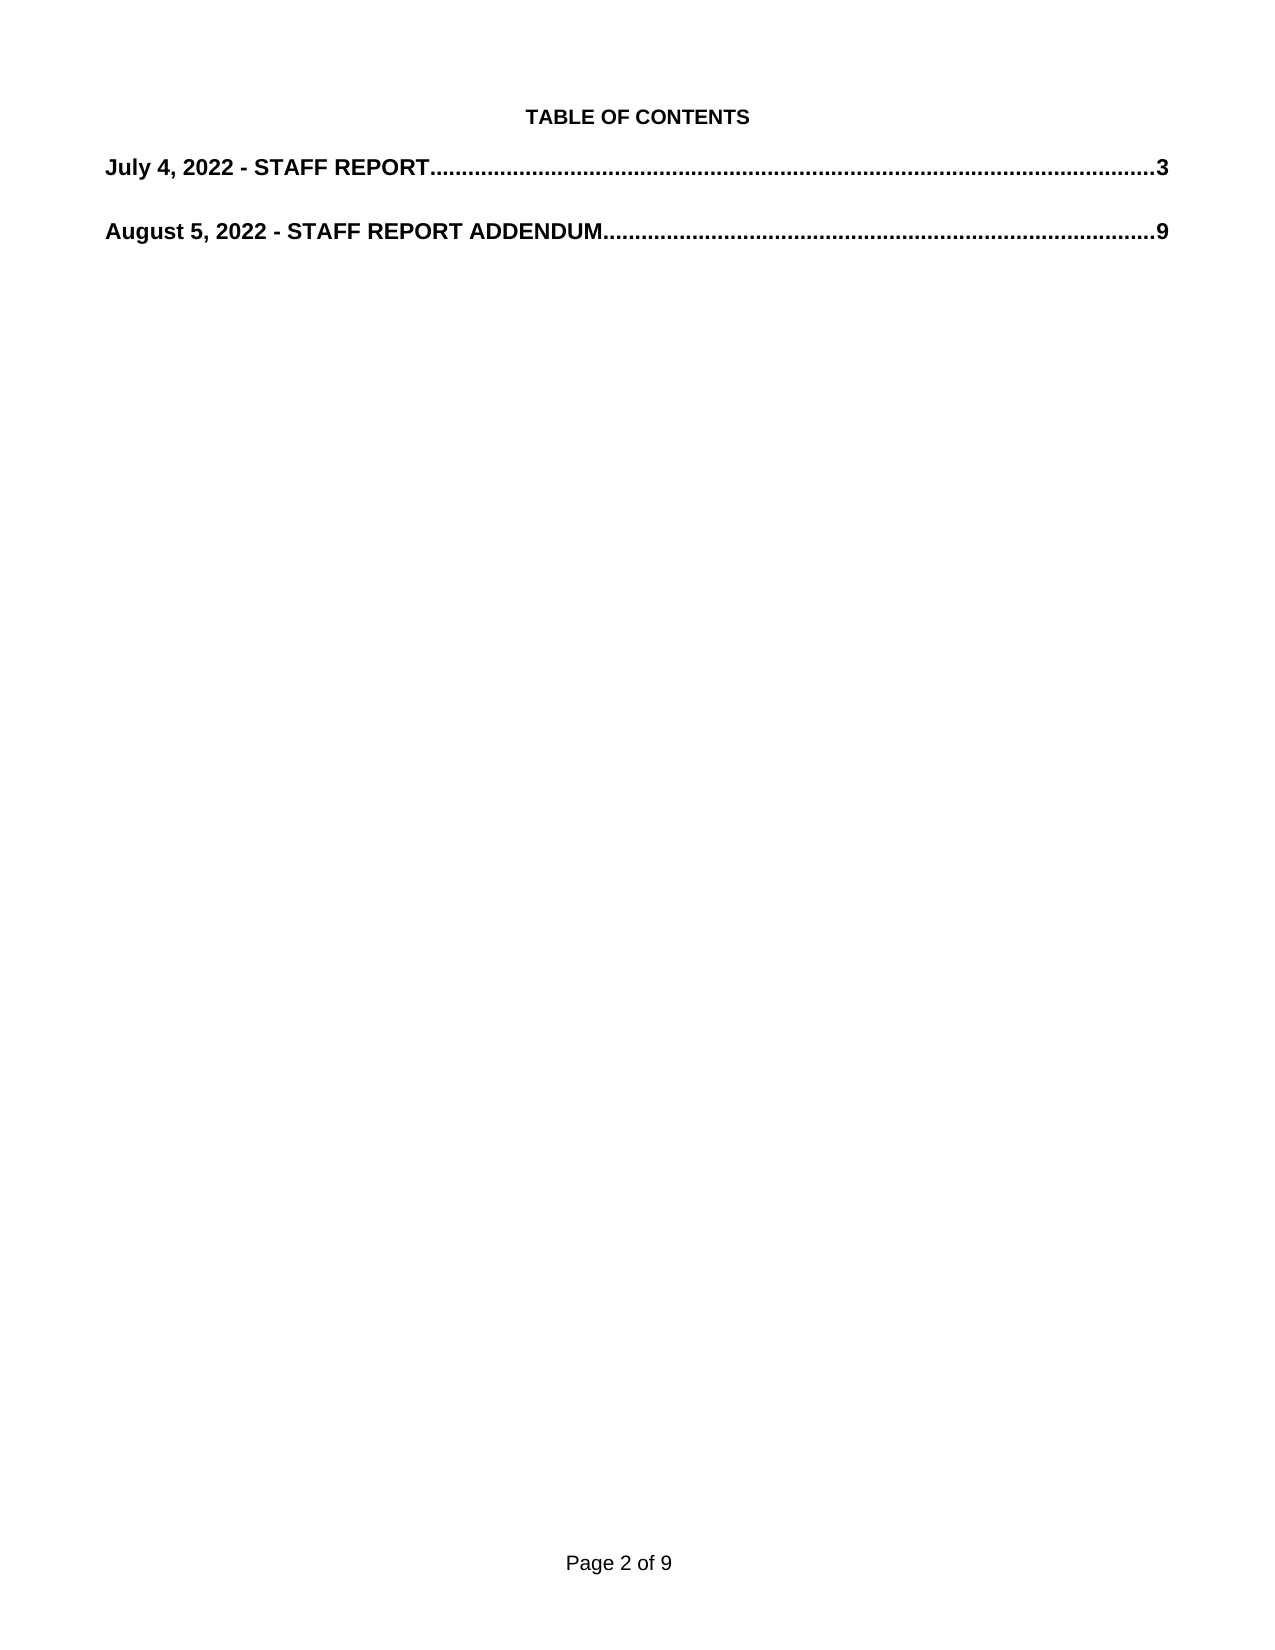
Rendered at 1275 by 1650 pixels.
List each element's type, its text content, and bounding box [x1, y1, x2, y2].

text TABLE OF CONTENTS [105, 105, 1170, 129]
text August 5, 2022 - STAFF REPORT ADDENDUM 9 [105, 218, 1170, 244]
text July 4, 2022 - STAFF REPORT 3 [105, 154, 1170, 180]
